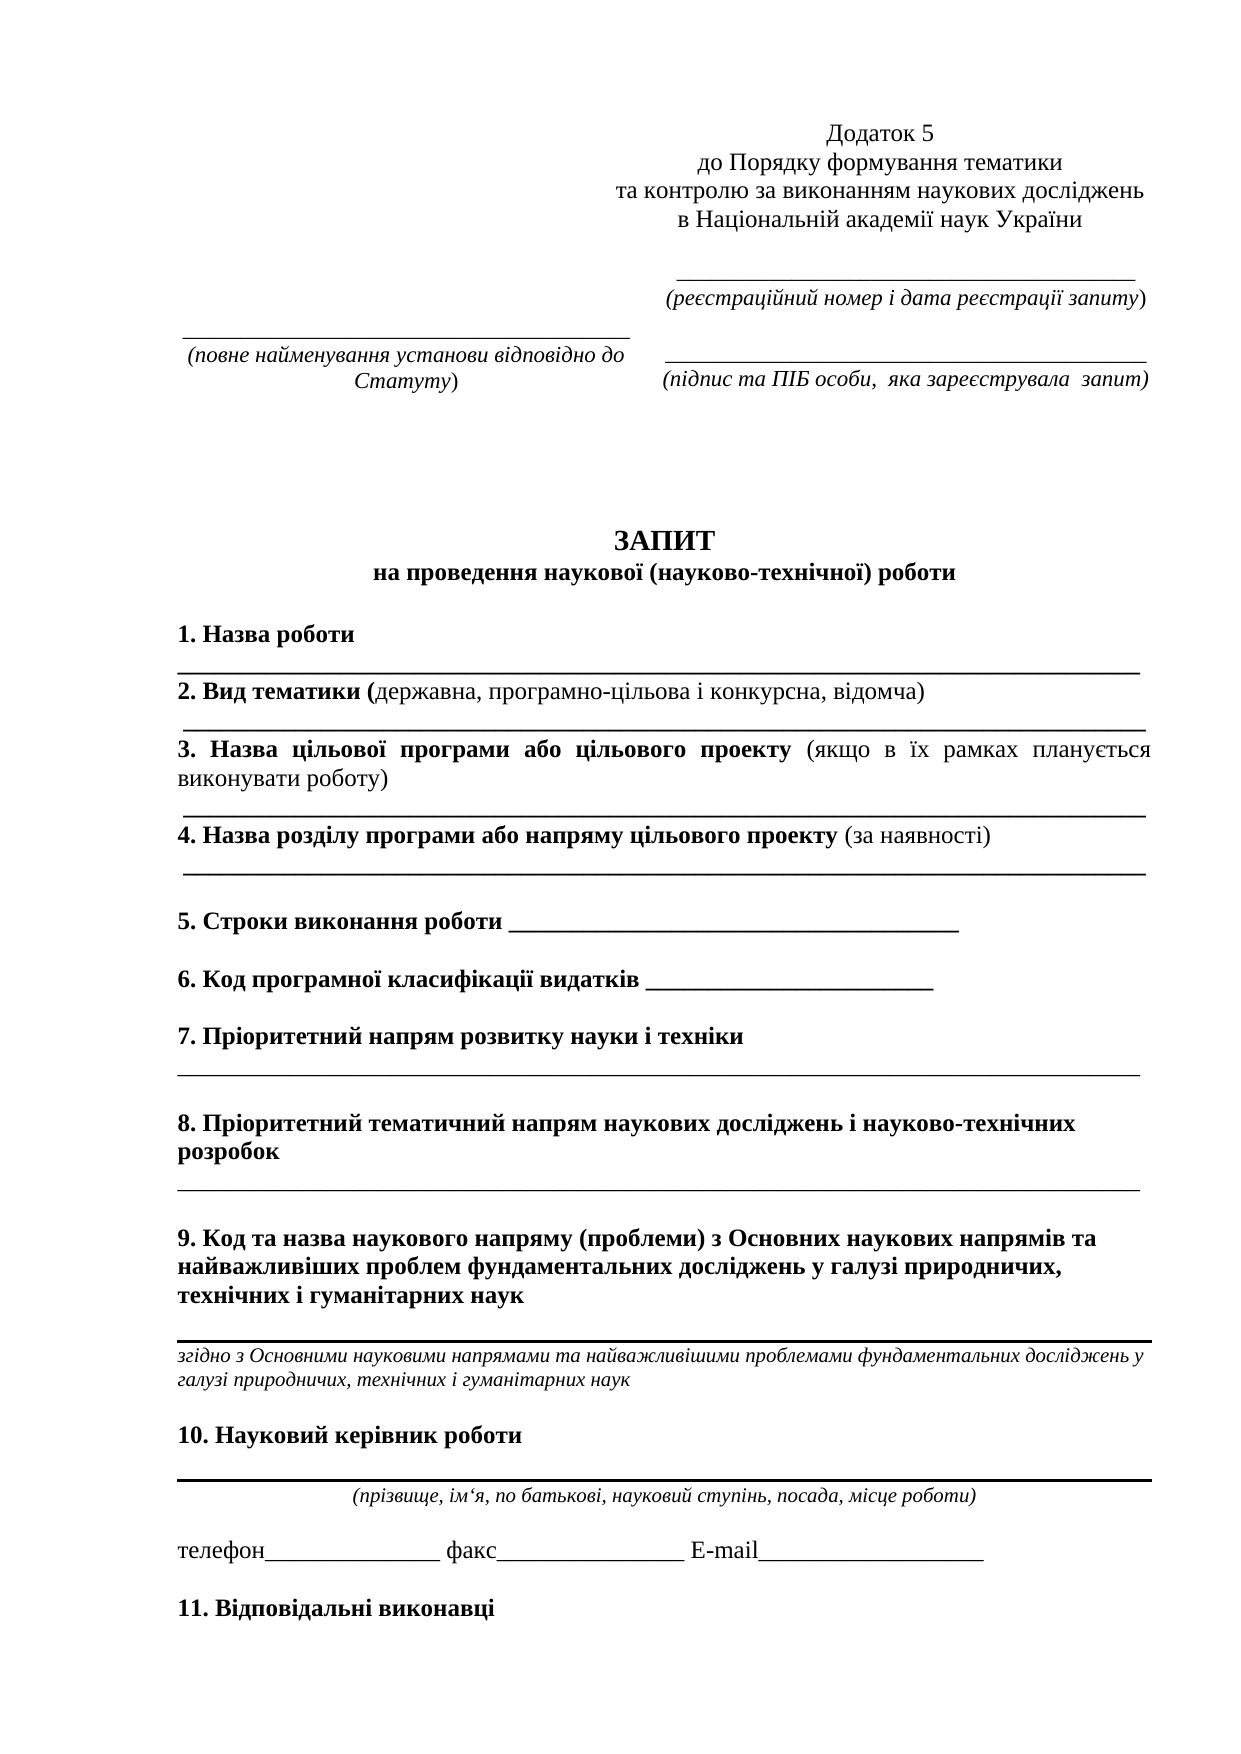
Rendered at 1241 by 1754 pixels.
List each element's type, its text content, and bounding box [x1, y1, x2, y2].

text _____________________________________________________________________________ [177, 849, 1152, 878]
text до Порядку формування тематики та контролю за виконанням наукових досліджень в Національній академії наук України [608, 147, 1152, 233]
text 1. Назва роботи _____________________________________________________________________________ [177, 619, 1152, 676]
text _____________________________________________________________________________ [177, 1165, 1152, 1194]
text 11. Відповідальні виконавці [177, 1593, 1152, 1622]
text _____________________________________________________________________________ [177, 791, 1152, 820]
text 4. Назва розділу програми або напряму цільового проекту (за наявності) [177, 820, 1152, 849]
text (прізвище, ім‘я, по батькові, науковий ступінь, посада, місце роботи) [177, 1482, 1152, 1507]
text 5. Строки виконання роботи ____________________________________ [177, 906, 1152, 935]
text 8. Пріоритетний тематичний напрям наукових досліджень і науково-технічних розробок [177, 1108, 1152, 1165]
text _____________________________________________________________________________ [177, 705, 1152, 734]
text 6. Код програмної класифікації видатків _______________________ [177, 964, 1152, 993]
table_header _______________________________________ (повне найменування установи відповідно до Статуту) [163, 233, 649, 394]
text 10. Науковий керівник роботи [177, 1420, 1152, 1448]
text 3. Назва цільової програми або цільового проекту (якщо в їх рамках планується виконувати роботу) [177, 734, 1152, 791]
text 9. Код та назва наукового напряму (проблеми) з Основних наукових напрямів та найважливіших проблем фундаментальних досліджень у галузі природничих, технічних і гуманітарних наук [177, 1223, 1152, 1309]
text телефон______________ факс_______________ E-__________________ [177, 1535, 1152, 1564]
text згідно з Основними науковими напрямами та найважливішими проблемами фундаментальних досліджень у галузі природничих, технічних і гуманітарних наук [177, 1343, 1152, 1391]
text 2. Вид тематики (державна, програмно-цільова і конкурсна, відомча) [177, 676, 1152, 705]
text ЗАПИТ [177, 523, 1152, 557]
text на проведення наукової (науково-технічної) роботи [177, 557, 1152, 585]
text _____________________________________________________________________________ [177, 1050, 1152, 1079]
table_header ________________________________________ (реєстраційний номер і дата реєстрації запиту) __________________________________________ (підпис та ПІБ особи, яка зареєструвала запит) [650, 233, 1162, 394]
text 7. Пріоритетний напрям розвитку науки і техніки [177, 1021, 1152, 1050]
text Додаток 5 [608, 118, 1152, 147]
